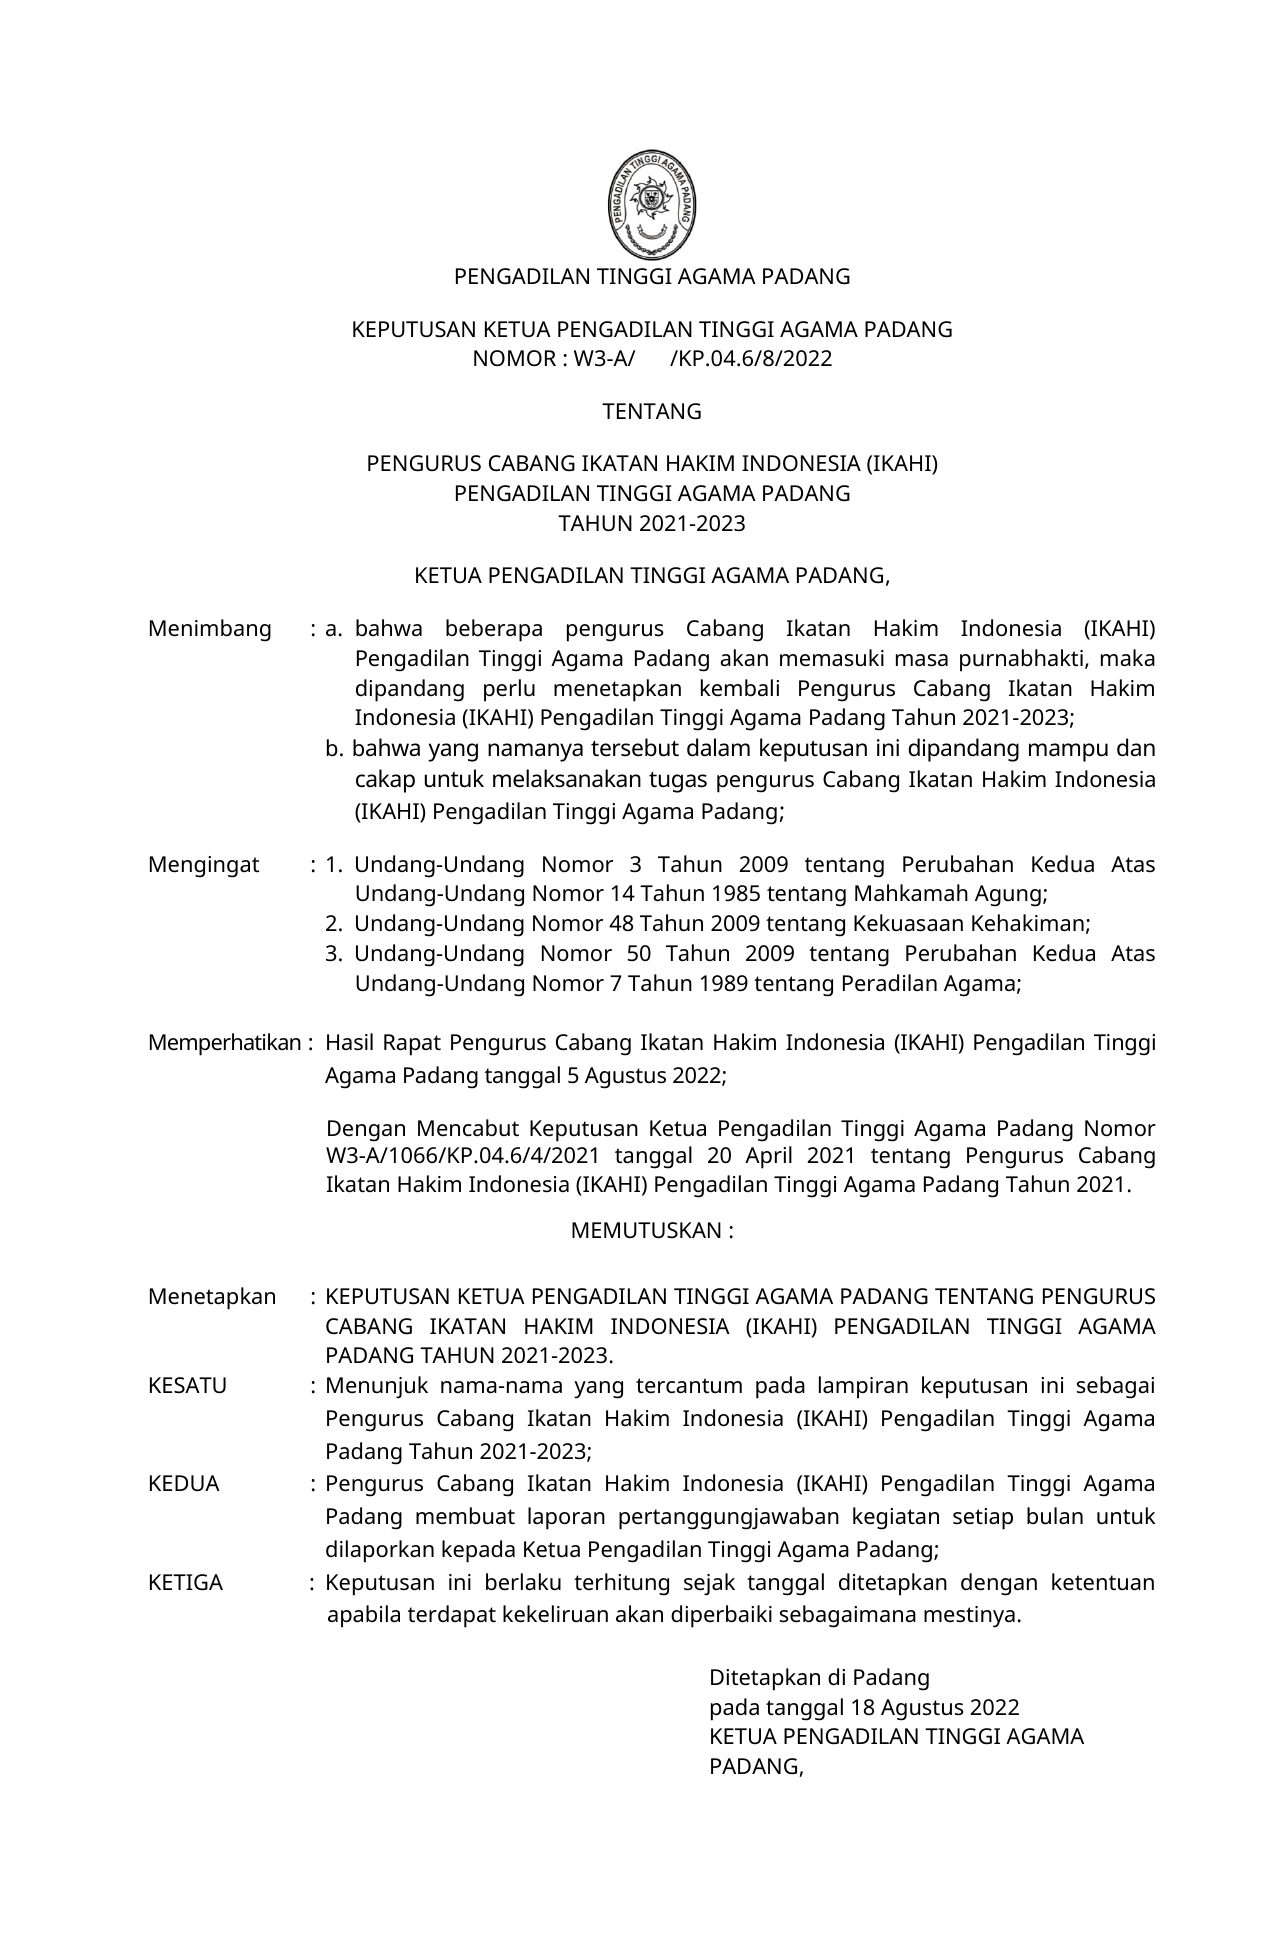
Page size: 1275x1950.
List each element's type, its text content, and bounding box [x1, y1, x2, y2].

picture [607, 149, 697, 261]
text PENGURUS CABANG IKATAN HAKIM INDONESIA (IKAHI) [148, 448, 1157, 478]
text Dengan Mencabut Keputusan Ketua Pengadilan Tinggi Agama Padang Nomor W3-A/1066/KP.04.6/4/2021 tanggal 20 April 2021 tentang Pengurus Cabang Ikatan Hakim Indonesia (IKAHI) Pengadilan Tinggi Agama Padang Tahun 2021. [326, 1113, 1157, 1198]
text Menetapkan : KEPUTUSAN KETUA PENGADILAN TINGGI AGAMA PADANG TENTANG PENGURUS CABANG IKATAN HAKIM INDONESIA (IKAHI) PENGADILAN TINGGI AGAMA PADANG TAHUN 2021-2023. [148, 1281, 1157, 1370]
text KEPUTUSAN KETUA PENGADILAN TINGGI AGAMA PADANG [148, 313, 1157, 343]
text TENTANG [148, 396, 1157, 426]
text KESATU : Menunjuk nama-nama yang tercantum pada lampiran keputusan ini sebagai Pengurus Cabang Ikatan Hakim Indonesia (IKAHI) Pengadilan Tinggi Agama Padang Tahun 2021-2023; [148, 1370, 1157, 1465]
text KETUA PENGADILAN TINGGI AGAMA PADANG, [709, 1721, 1157, 1781]
text TAHUN 2021-2023 [148, 508, 1157, 538]
text pada tanggal 18 Agustus 2022 [709, 1691, 1157, 1721]
text MEMUTUSKAN : [148, 1216, 1157, 1245]
text Ditetapkan di Padang [709, 1662, 1157, 1691]
text PENGADILAN TINGGI AGAMA PADANG [148, 261, 1157, 291]
text KETIGA : Keputusan ini berlaku terhitung sejak tanggal ditetapkan dengan ketentuan apabila terdapat kekeliruan akan diperbaiki sebagaimana mestinya. [148, 1566, 1157, 1629]
text KEDUA : Pengurus Cabang Ikatan Hakim Indonesia (IKAHI) Pengadilan Tinggi Agama Padang membuat laporan pertanggungjawaban kegiatan setiap bulan untuk dilaporkan kepada Ketua Pengadilan Tinggi Agama Padang; [148, 1468, 1157, 1563]
text Menimbang : a. bahwa beberapa pengurus Cabang Ikatan Hakim Indonesia (IKAHI) Pengadilan Tinggi Agama Padang akan memasuki masa purnabhakti, maka dipandang perlu menetapkan kembali Pengurus Cabang Ikatan Hakim Indonesia (IKAHI) Pengadilan Tinggi Agama Padang Tahun 2021-2023; [148, 613, 1157, 732]
text NOMOR : W3-A/ /KP.04.6/8/2022 [148, 343, 1157, 373]
text 2. Undang-Undang Nomor 48 Tahun 2009 tentang Kekuasaan Kehakiman; [148, 908, 1157, 938]
text 3. Undang-Undang Nomor 50 Tahun 2009 tentang Perubahan Kedua Atas Undang-Undang Nomor 7 Tahun 1989 tentang Peradilan Agama; [148, 938, 1157, 997]
text Memperhatikan : Hasil Rapat Pengurus Cabang Ikatan Hakim Indonesia (IKAHI) Pengadilan Tinggi Agama Padang tanggal 5 Agustus 2022; [148, 1027, 1157, 1090]
text PENGADILAN TINGGI AGAMA PADANG [148, 478, 1157, 508]
text KETUA PENGADILAN TINGGI AGAMA PADANG, [148, 560, 1157, 590]
text b. bahwa yang namanya tersebut dalam keputusan ini dipandang mampu dan cakap untuk melaksanakan tugas pengurus Cabang Ikatan Hakim Indonesia (IKAHI) Pengadilan Tinggi Agama Padang; [148, 732, 1157, 826]
text Mengingat : 1. Undang-Undang Nomor 3 Tahun 2009 tentang Perubahan Kedua Atas Undang-Undang Nomor 14 Tahun 1985 tentang Mahkamah Agung; [148, 848, 1157, 908]
